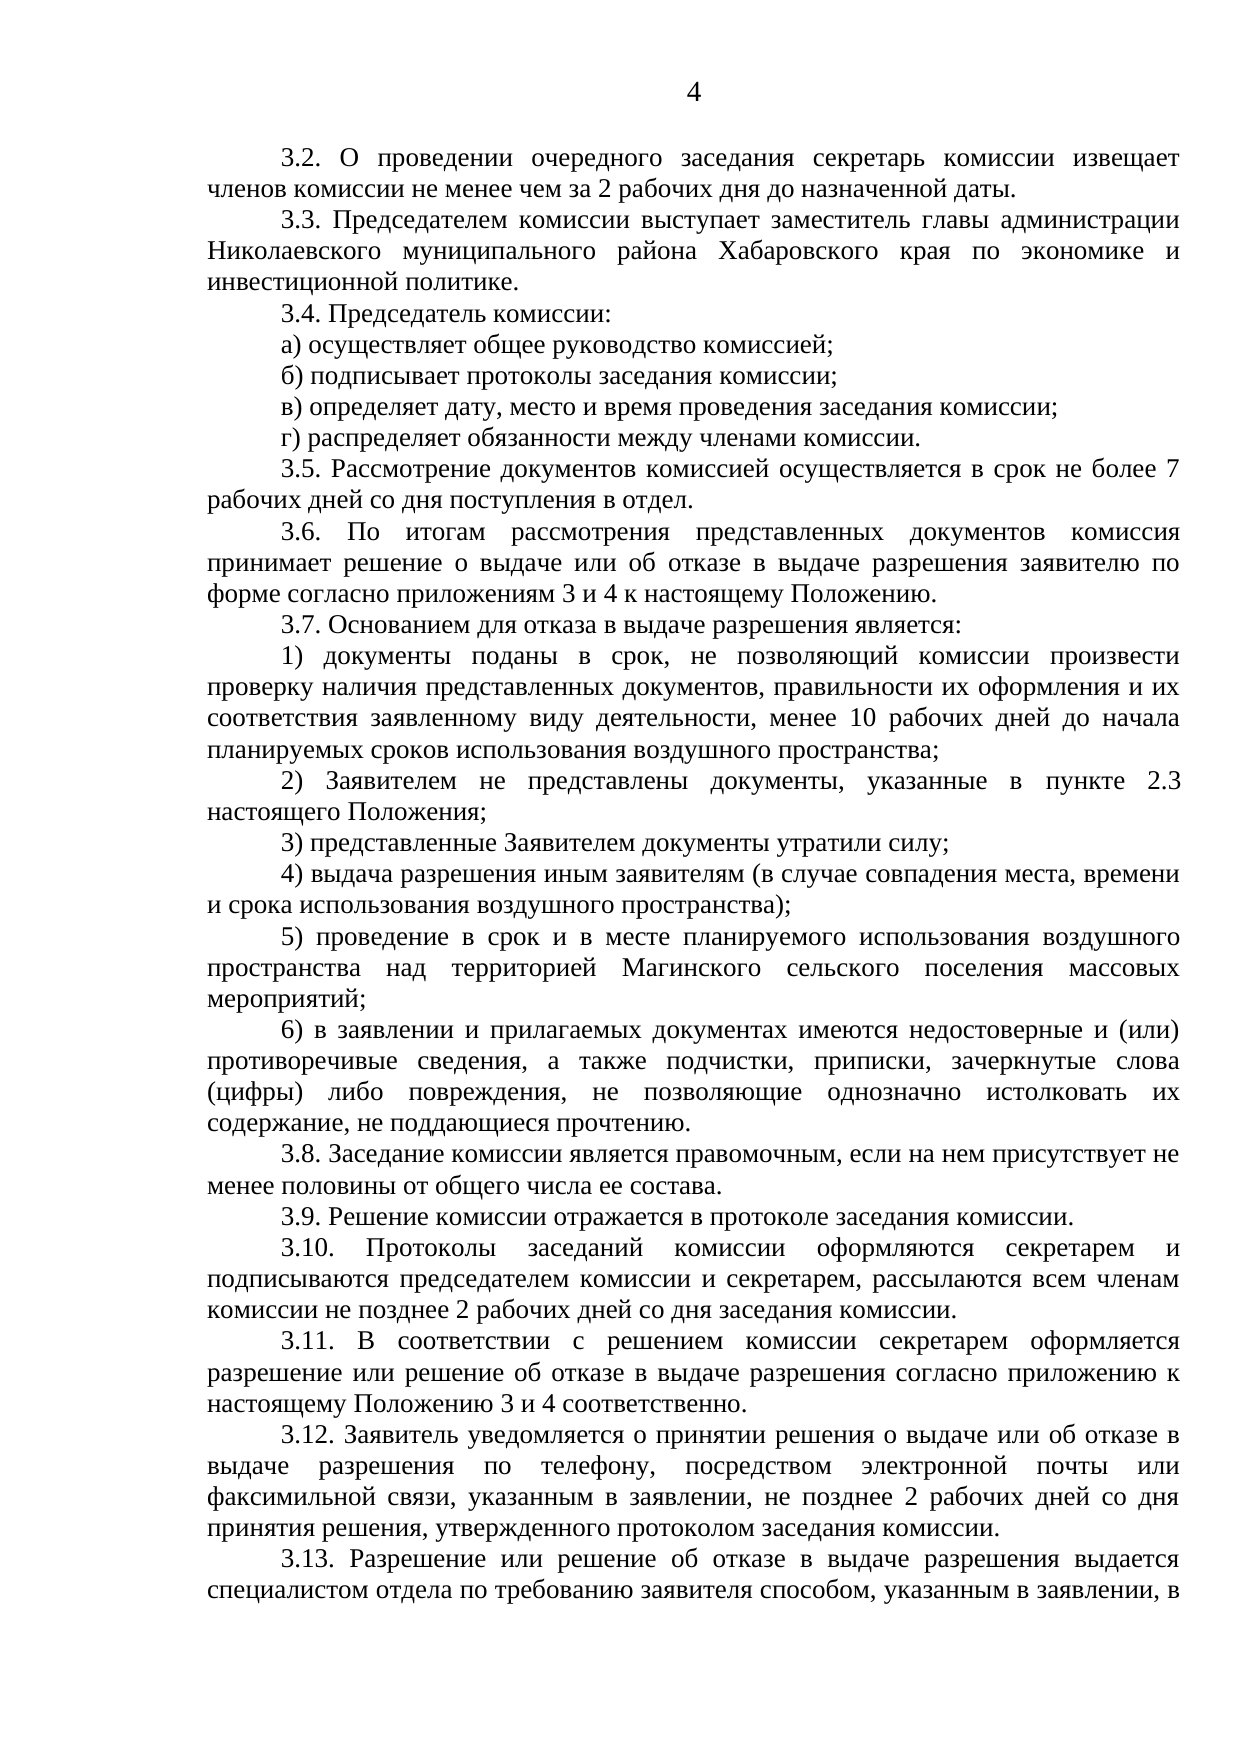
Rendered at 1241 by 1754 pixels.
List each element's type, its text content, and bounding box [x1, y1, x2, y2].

text 3.5. Рассмотрение документов комиссией осуществляется в срок не более 7 рабочих дней со дня поступления в отдел. [207, 452, 1181, 515]
text 3.7. Основанием для отказа в выдаче разрешения является: [207, 608, 1181, 639]
text 6) в заявлении и прилагаемых документах имеются недостоверные и (или) противоречивые сведения, а также подчистки, приписки, зачеркнутые слова (цифры) либо повреждения, не позволяющие однозначно истолковать их содержание, не поддающиеся прочтению. [207, 1013, 1181, 1138]
text 3.2. О проведении очередного заседания секретарь комиссии извещает членов комиссии не менее чем за 2 рабочих дня до назначенной даты. [207, 141, 1181, 203]
text 3) представленные Заявителем документы утратили силу; [207, 826, 1181, 857]
text 3.11. В соответствии с решением комиссии секретарем оформляется разрешение или решение об отказе в выдаче разрешения согласно приложению к настоящему Положению 3 и 4 соответственно. [207, 1324, 1181, 1418]
text 3.10. Протоколы заседаний комиссии оформляются секретарем и подписываются председателем комиссии и секретарем, рассылаются всем членам комиссии не позднее 2 рабочих дней со дня заседания комиссии. [207, 1231, 1181, 1324]
text а) осуществляет общее руководство комиссией; [207, 328, 1181, 359]
text 3.9. Решение комиссии отражается в протоколе заседания комиссии. [207, 1200, 1181, 1231]
text в) определяет дату, место и время проведения заседания комиссии; [207, 390, 1181, 421]
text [207, 1542, 1181, 1605]
text 3.6. По итогам рассмотрения представленных документов комиссия принимает решение о выдаче или об отказе в выдаче разрешения заявителю по форме согласно приложениям 3 и 4 к настоящему Положению. [207, 515, 1181, 608]
text 5) проведение в срок и в месте планируемого использования воздушного пространства над территорией Магинского сельского поселения массовых мероприятий; [207, 919, 1181, 1013]
text г) распределяет обязанности между членами комиссии. [207, 421, 1181, 452]
text 3.8. Заседание комиссии является правомочным, если на нем присутствует не менее половины от общего числа ее состава. [207, 1138, 1181, 1200]
text 1) документы поданы в срок, не позволяющий комиссии произвести проверку наличия представленных документов, правильности их оформления и их соответствия заявленному виду деятельности, менее 10 рабочих дней до начала планируемых сроков использования воздушного пространства; [207, 639, 1181, 764]
text 3.12. Заявитель уведомляется о принятии решения о выдаче или об отказе в выдаче разрешения по телефону, посредством электронной почты или факсимильной связи, указанным в заявлении, не позднее 2 рабочих дней со дня принятия решения, утвержденного протоколом заседания комиссии. [207, 1418, 1181, 1542]
text 2) Заявителем не представлены документы, указанные в пункте 2.3 настоящего Положения; [207, 764, 1181, 826]
text 3.3. Председателем комиссии выступает заместитель главы администрации Николаевского муниципального района Хабаровского края по экономике и инвестиционной политике. [207, 203, 1181, 297]
text 3.4. Председатель комиссии: [207, 297, 1181, 328]
text 4) выдача разрешения иным заявителям (в случае совпадения места, времени и срока использования воздушного пространства); [207, 857, 1181, 919]
text б) подписывает протоколы заседания комиссии; [207, 359, 1181, 390]
